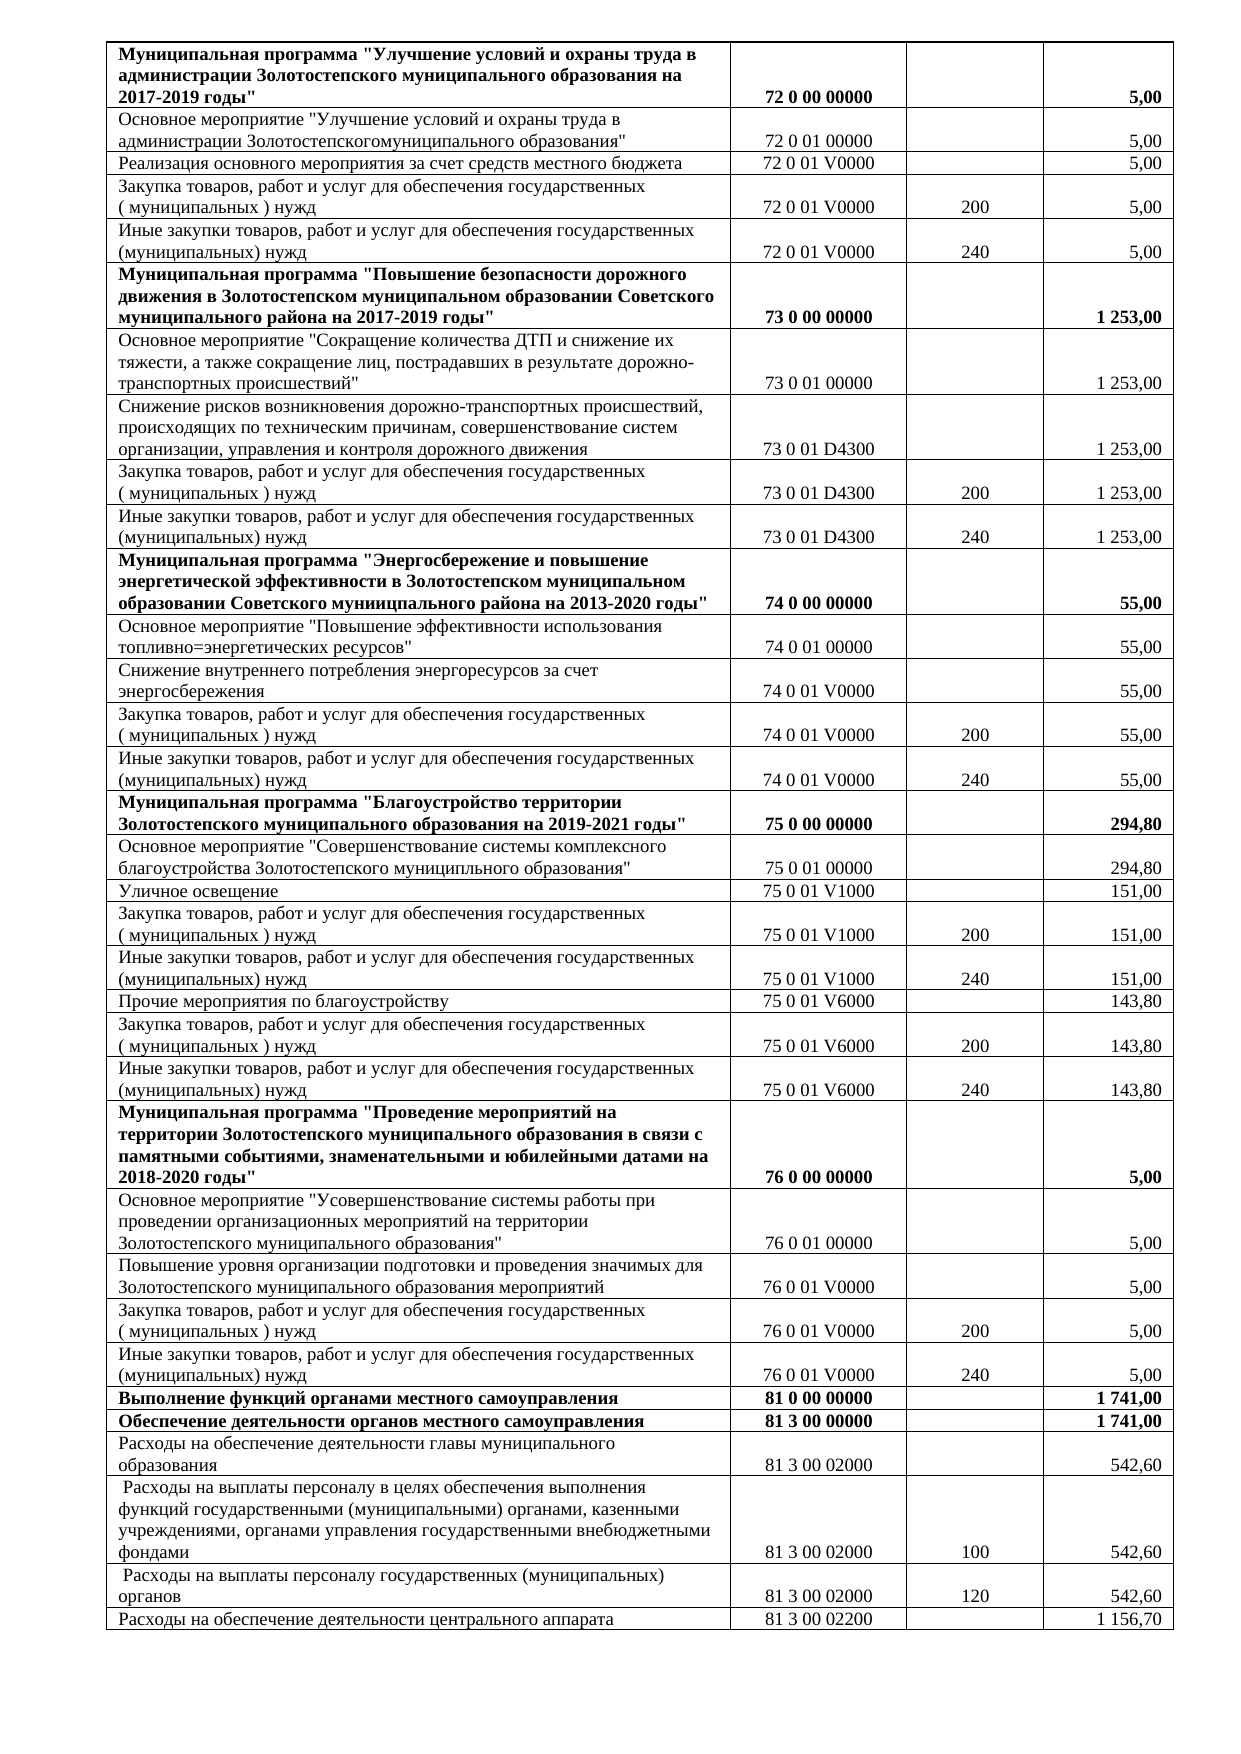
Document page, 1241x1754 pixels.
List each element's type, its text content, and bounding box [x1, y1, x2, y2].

table_cell Иные закупки товаров, работ и услуг для обеспечения государственных (муниципальных) нужд [107, 1057, 730, 1100]
table_cell Прочие мероприятия по благоустройству [107, 990, 730, 1012]
table_cell 200 [907, 1299, 1043, 1342]
table_cell 81 3 00 02000 [731, 1432, 906, 1475]
table_cell 200 [907, 703, 1043, 746]
table_cell 200 [907, 175, 1043, 218]
table_cell 143,80 [1044, 1057, 1173, 1100]
table_cell Реализация основного мероприятия за счет средств местного бюджета [107, 152, 730, 174]
table_cell 81 3 00 02000 [731, 1476, 906, 1562]
table_cell [907, 1189, 1043, 1253]
table_cell 73 0 01 D4300 [731, 395, 906, 459]
table_cell [907, 263, 1043, 328]
table_cell 151,00 [1044, 946, 1173, 989]
table_cell Основное мероприятие "Совершенствование системы комплексного благоустройства Золотостепского муниципльного образования" [107, 835, 730, 878]
table_cell Выполнение функций органами местного самоуправления [107, 1387, 730, 1408]
table_cell 5,00 [1044, 219, 1173, 262]
table_cell 1 253,00 [1044, 263, 1173, 328]
table_cell 73 0 00 00000 [731, 263, 906, 328]
table_cell [907, 329, 1043, 394]
table_cell 72 0 00 00000 [731, 43, 906, 107]
table_cell 151,00 [1044, 902, 1173, 945]
table_cell 200 [907, 902, 1043, 945]
table_cell [907, 990, 1043, 1012]
table_cell Иные закупки товаров, работ и услуг для обеспечения государственных (муниципальных) нужд [107, 946, 730, 989]
table_cell [907, 615, 1043, 658]
table_cell Иные закупки товаров, работ и услуг для обеспечения государственных (муниципальных) нужд [107, 1343, 730, 1386]
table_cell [107, 1564, 730, 1607]
table_cell 55,00 [1044, 747, 1173, 790]
table_cell Снижение рисков возникновения дорожно-транспортных происшествий, происходящих по техническим причинам, совершенствование систем организации, управления и контроля дорожного движения [107, 395, 730, 459]
table_cell 5,00 [1044, 1101, 1173, 1188]
table_cell [907, 1410, 1043, 1431]
table_cell Уличное освещение [107, 880, 730, 901]
table_cell [907, 1432, 1043, 1475]
table_cell Закупка товаров, работ и услуг для обеспечения государственных ( муниципальных ) нужд [107, 175, 730, 218]
table_cell 72 0 01 V0000 [731, 175, 906, 218]
table_cell 75 0 00 00000 [731, 791, 906, 834]
table_cell 74 0 01 V0000 [731, 659, 906, 702]
table_cell 74 0 01 V0000 [731, 703, 906, 746]
table_cell Муниципальная программа "Энергосбережение и повышение энергетической эффективности в Золотостепском муниципальном образовании Советского муниицпального района на 2013-2020 годы" [107, 549, 730, 613]
table_cell Обеспечение деятельности органов местного самоуправления [107, 1410, 730, 1431]
table_cell [907, 1254, 1043, 1297]
table_cell 72 0 01 V0000 [731, 152, 906, 174]
table_cell Закупка товаров, работ и услуг для обеспечения государственных ( муниципальных ) нужд [107, 703, 730, 746]
table_cell 5,00 [1044, 1299, 1173, 1342]
table_cell 76 0 01 V0000 [731, 1254, 906, 1297]
table_cell 81 3 00 02200 [731, 1608, 906, 1629]
table_cell 5,00 [1044, 1254, 1173, 1297]
table_cell Иные закупки товаров, работ и услуг для обеспечения государственных (муниципальных) нужд [107, 505, 730, 548]
table_cell 72 0 01 00000 [731, 108, 906, 151]
table_cell [907, 108, 1043, 151]
table_cell 240 [907, 219, 1043, 262]
table_cell Закупка товаров, работ и услуг для обеспечения государственных ( муниципальных ) нужд [107, 1013, 730, 1056]
table_cell 76 0 01 00000 [731, 1189, 906, 1253]
table_cell 200 [907, 1013, 1043, 1056]
table_cell 151,00 [1044, 880, 1173, 901]
table_cell Повышение уровня организации подготовки и проведения значимых для Золотостепского муниципального образования мероприятий [107, 1254, 730, 1297]
table_cell 74 0 01 00000 [731, 615, 906, 658]
table_cell Муниципальная программа "Улучшение условий и охраны труда в администрации Золотостепского муниципального образования на 2017-2019 годы" [107, 43, 730, 107]
table_cell 75 0 01 V6000 [731, 1057, 906, 1100]
table_cell Закупка товаров, работ и услуг для обеспечения государственных ( муниципальных ) нужд [107, 1299, 730, 1342]
table_cell 200 [907, 460, 1043, 503]
table_cell Муниципальная программа "Благоустройство территории Золотостепского муниципального образования на 2019-2021 годы" [107, 791, 730, 834]
table_cell 75 0 01 V1000 [731, 902, 906, 945]
table_cell 73 0 01 D4300 [731, 460, 906, 503]
table_cell 76 0 00 00000 [731, 1101, 906, 1188]
table_cell Иные закупки товаров, работ и услуг для обеспечения государственных (муниципальных) нужд [107, 219, 730, 262]
table_cell 74 0 00 00000 [731, 549, 906, 613]
table_cell 55,00 [1044, 549, 1173, 613]
table_cell 240 [907, 946, 1043, 989]
table_cell 1 741,00 [1044, 1410, 1173, 1431]
table_cell 5,00 [1044, 152, 1173, 174]
table_cell 75 0 01 00000 [731, 835, 906, 878]
table_cell 1 253,00 [1044, 395, 1173, 459]
table_cell [907, 549, 1043, 613]
table_cell [907, 880, 1043, 901]
table_cell 240 [907, 1343, 1043, 1386]
table_cell [907, 395, 1043, 459]
table_cell 74 0 01 V0000 [731, 747, 906, 790]
table_cell Основное мероприятие "Улучшение условий и охраны труда в администрации Золотостепскогомуниципального образования" [107, 108, 730, 151]
table_cell 55,00 [1044, 703, 1173, 746]
table_cell 294,80 [1044, 791, 1173, 834]
table_cell 1 253,00 [1044, 460, 1173, 503]
table_cell 542,60 [1044, 1432, 1173, 1475]
table_cell 240 [907, 505, 1043, 548]
table_cell 1 253,00 [1044, 329, 1173, 394]
table_cell 75 0 01 V6000 [731, 990, 906, 1012]
table_cell Основное мероприятие "Сокращение количества ДТП и снижение их тяжести, а также сокращение лиц, пострадавших в результате дорожно-транспортных происшествий" [107, 329, 730, 394]
table_cell 143,80 [1044, 1013, 1173, 1056]
table_cell Закупка товаров, работ и услуг для обеспечения государственных ( муниципальных ) нужд [107, 902, 730, 945]
table_cell Основное мероприятие "Повышение эффективности использования топливно=энергетических ресурсов" [107, 615, 730, 658]
table_cell 294,80 [1044, 835, 1173, 878]
table_cell [907, 835, 1043, 878]
table_cell 76 0 01 V0000 [731, 1299, 906, 1342]
table_cell 5,00 [1044, 175, 1173, 218]
table_cell 1 741,00 [1044, 1387, 1173, 1408]
table_cell [907, 43, 1043, 107]
table_cell 240 [907, 747, 1043, 790]
table_cell [907, 152, 1043, 174]
table_cell 143,80 [1044, 990, 1173, 1012]
table_cell 55,00 [1044, 615, 1173, 658]
table_cell 81 3 00 02000 [731, 1564, 906, 1607]
table_cell 5,00 [1044, 108, 1173, 151]
table_cell 5,00 [1044, 1343, 1173, 1386]
table_cell 73 0 01 00000 [731, 329, 906, 394]
table_cell 1 253,00 [1044, 505, 1173, 548]
table_cell Иные закупки товаров, работ и услуг для обеспечения государственных (муниципальных) нужд [107, 747, 730, 790]
table_cell 81 0 00 00000 [731, 1387, 906, 1408]
table_cell 100 [907, 1476, 1043, 1562]
table_cell 1 156,70 [1044, 1608, 1173, 1629]
table_cell 75 0 01 V1000 [731, 946, 906, 989]
table_cell Снижение внутреннего потребления энергоресурсов за счет энергосбережения [107, 659, 730, 702]
table_cell Муниципальная программа "Повышение безопасности дорожного движения в Золотостепском муниципальном образовании Советского муниципального района на 2017-2019 годы" [107, 263, 730, 328]
table_cell 120 [907, 1564, 1043, 1607]
table_cell 5,00 [1044, 43, 1173, 107]
table_cell 75 0 01 V1000 [731, 880, 906, 901]
table_cell [907, 659, 1043, 702]
table_cell [907, 1387, 1043, 1408]
table_cell 73 0 01 D4300 [731, 505, 906, 548]
table_cell Расходы на обеспечение деятельности центрального аппарата [107, 1608, 730, 1629]
table_cell Закупка товаров, работ и услуг для обеспечения государственных ( муниципальных ) нужд [107, 460, 730, 503]
table_cell 5,00 [1044, 1189, 1173, 1253]
table_cell 240 [907, 1057, 1043, 1100]
table_cell Основное мероприятие "Усовершенствование системы работы при проведении организационных мероприятий на территории Золотостепского муниципального образования" [107, 1189, 730, 1253]
table_cell 76 0 01 V0000 [731, 1343, 906, 1386]
table_cell Муниципальная программа "Проведение мероприятий на территории Золотостепского муниципального образования в связи с памятными событиями, знаменательными и юбилейными датами на 2018-2020 годы" [107, 1101, 730, 1188]
table_cell 75 0 01 V6000 [731, 1013, 906, 1056]
table_cell 55,00 [1044, 659, 1173, 702]
table_cell 72 0 01 V0000 [731, 219, 906, 262]
table_cell 81 3 00 00000 [731, 1410, 906, 1431]
table_cell 542,60 [1044, 1476, 1173, 1562]
table_cell 542,60 [1044, 1564, 1173, 1607]
table_cell [907, 1101, 1043, 1188]
table_cell [907, 791, 1043, 834]
table_cell [907, 1608, 1043, 1629]
table_cell Расходы на обеспечение деятельности главы муниципального образования [107, 1432, 730, 1475]
